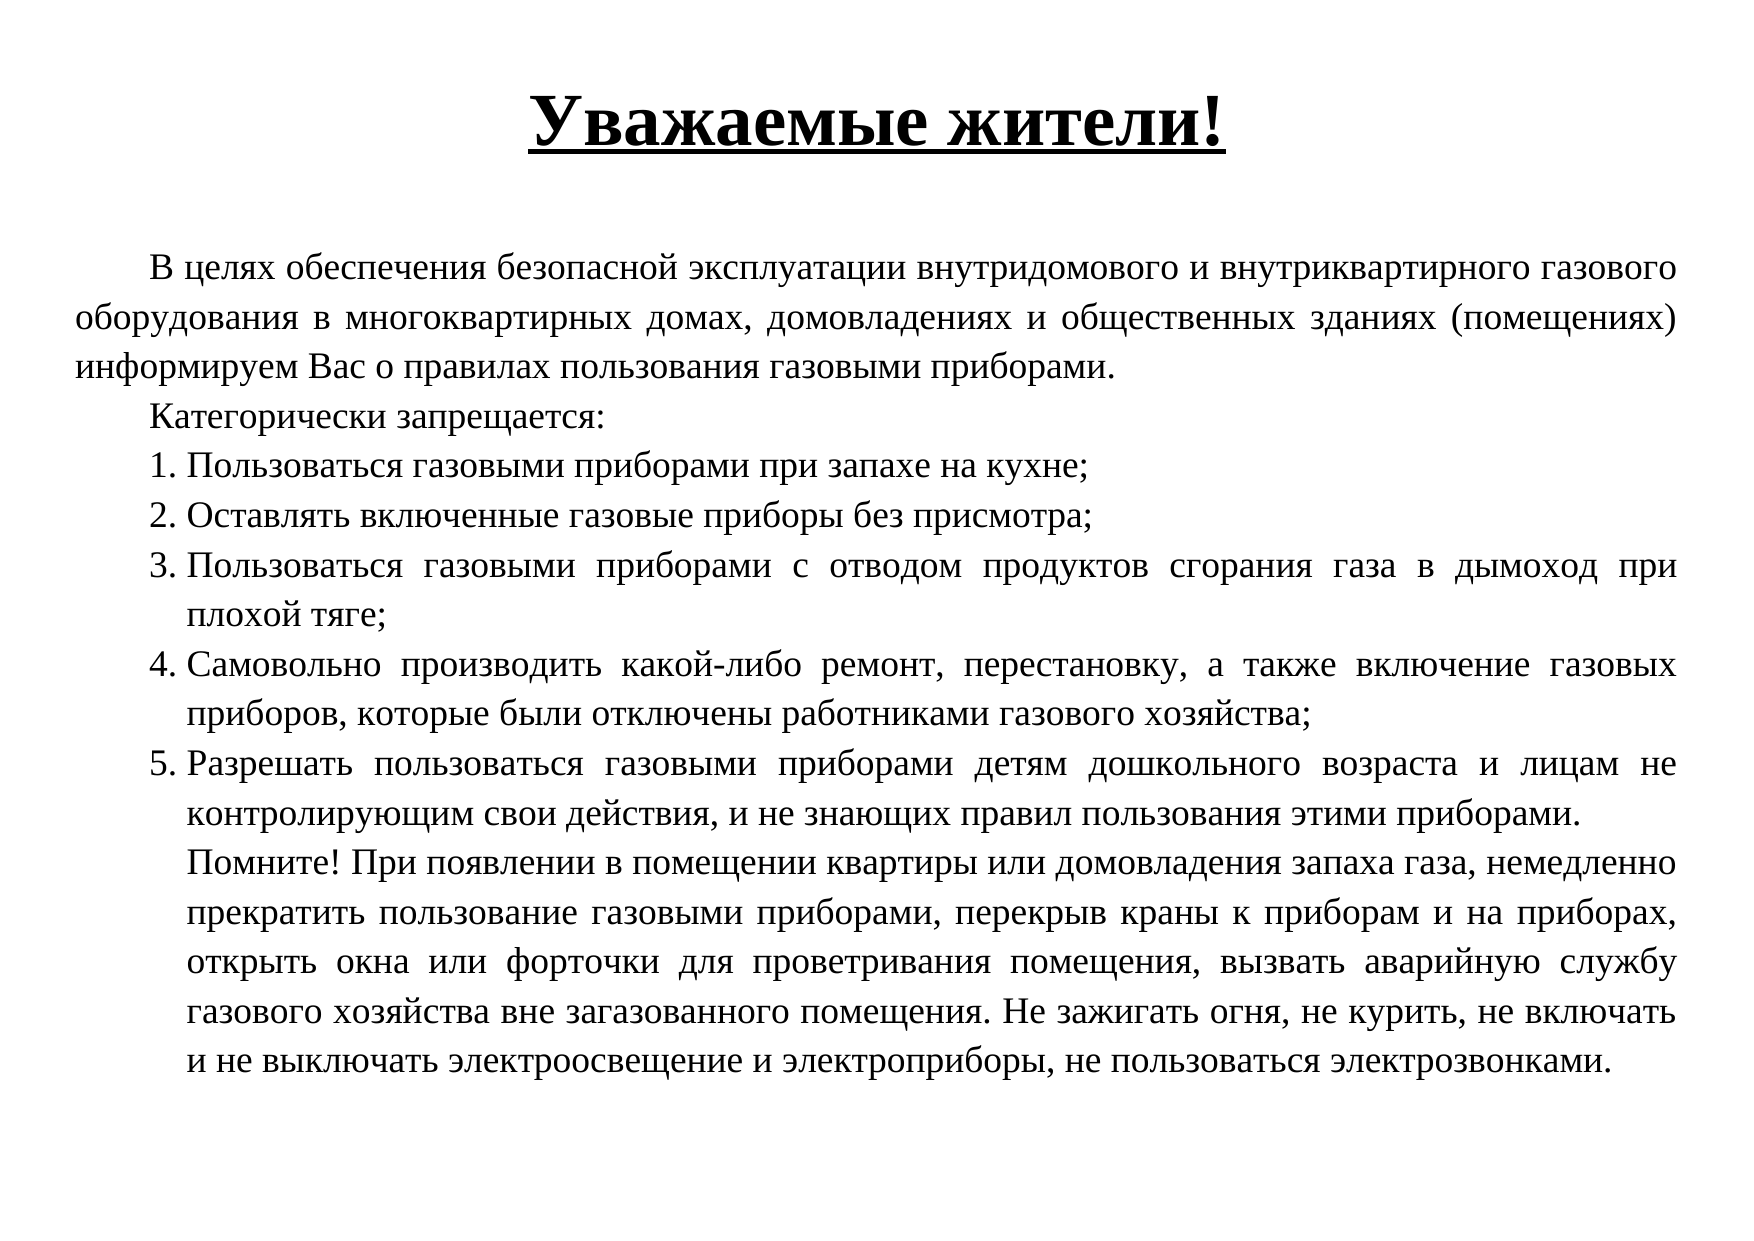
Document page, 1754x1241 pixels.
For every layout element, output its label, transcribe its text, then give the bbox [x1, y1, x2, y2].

list Помните! При появлении в помещении квартиры или домовладения запаха газа, немедленно прекратить пользование газовыми приборами, перекрыв краны к приборам и на приборах, открыть окна или форточки для проветривания помещения, вызвать аварийную службу газового хозяйства вне загазованного помещения. Не зажигать огня, не курить, не включать и не выключать электроосвещение и электроприборы, не пользоваться электрозвонками. [186, 839, 1679, 1081]
list Пользоваться газовыми приборами с отводом продуктов сгорания газа в дымоход при плохой тяге; [149, 542, 1679, 635]
text Категорически запрещается: [75, 393, 1679, 436]
list Оставлять включенные газовые приборы без присмотра; [149, 492, 1679, 536]
list Разрешать пользоваться газовыми приборами детям дошкольного возраста и лицам не контролирующим свои действия, и не знающих правил пользования этими приборами. [149, 740, 1679, 833]
text Уважаемые жители! [75, 75, 1679, 161]
list Пользоваться газовыми приборами при запахе на кухне; [149, 443, 1679, 486]
text В целях обеспечения безопасной эксплуатации внутридомового и внутриквартирного газового оборудования в многоквартирных домах, домовладениях и общественных зданиях (помещениях) информируем Вас о правилах пользования газовыми приборами. [75, 244, 1679, 387]
list Самовольно производить какой-либо ремонт, перестановку, а также включение газовых приборов, которые были отключены работниками газового хозяйства; [149, 641, 1679, 734]
